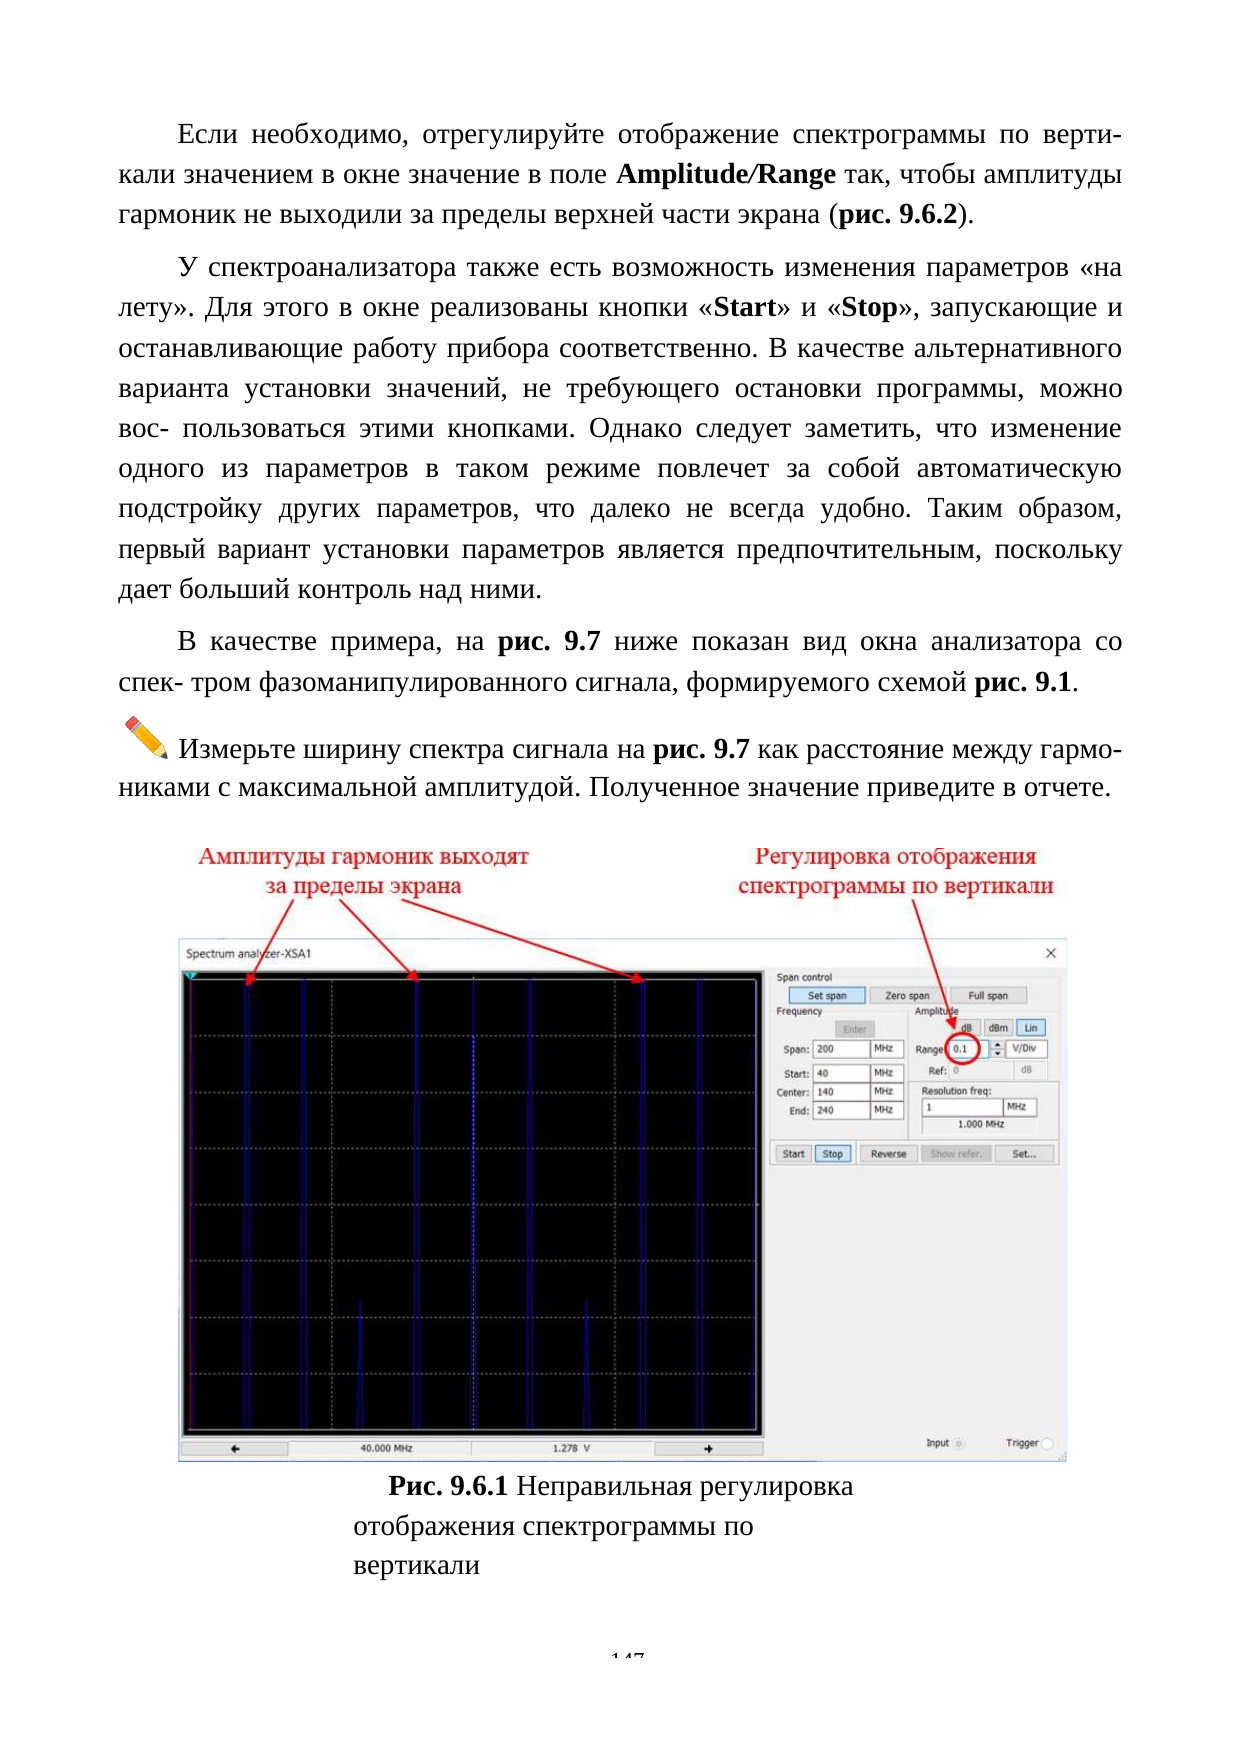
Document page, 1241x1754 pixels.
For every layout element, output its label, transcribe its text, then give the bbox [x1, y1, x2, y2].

picture [178, 848, 1068, 1462]
text В качестве примера, на рис. 9.7 ниже показан вид окна анализатора со спек- тром фазоманипулированного сигнала, формируемого схемой рис. 9.1. [118, 623, 1122, 698]
text Рис. 9.6.1 Неправильная регулировка отображения спектрограммы по вертикали [353, 1462, 888, 1581]
text Если необходимо, отрегулируйте отображение спектрограммы по верти- кали значением в окне значение в поле Amplitude/Range так, чтобы амплитуды гармоник не выходили за пределы верхней части экрана (рис. 9.6.2). [118, 116, 1123, 230]
text У спектроанализатора также есть возможность изменения параметров «на лету». Для этого в окне реализованы кнопки «Start» и «Stop», запускающие и останавливающие работу прибора соответственно. В качестве альтернативного варианта установки значений, не требующего остановки программы, можно вос- пользоваться этими кнопками. Однако следует заметить, что изменение одного из параметров в таком режиме повлечет за собой автоматическую подстройку других параметров, что далеко не всегда удобно. Таким образом, первый вариант установки параметров является предпочтительным, поскольку дает больший контроль над ними. [118, 249, 1123, 604]
text Измерьте ширину спектра сигнала на рис. 9.7 как расстояние между гармо- никами с максимальной амплитудой. Полученное значение приведите в отчете. [118, 717, 1163, 803]
picture [125, 716, 168, 759]
